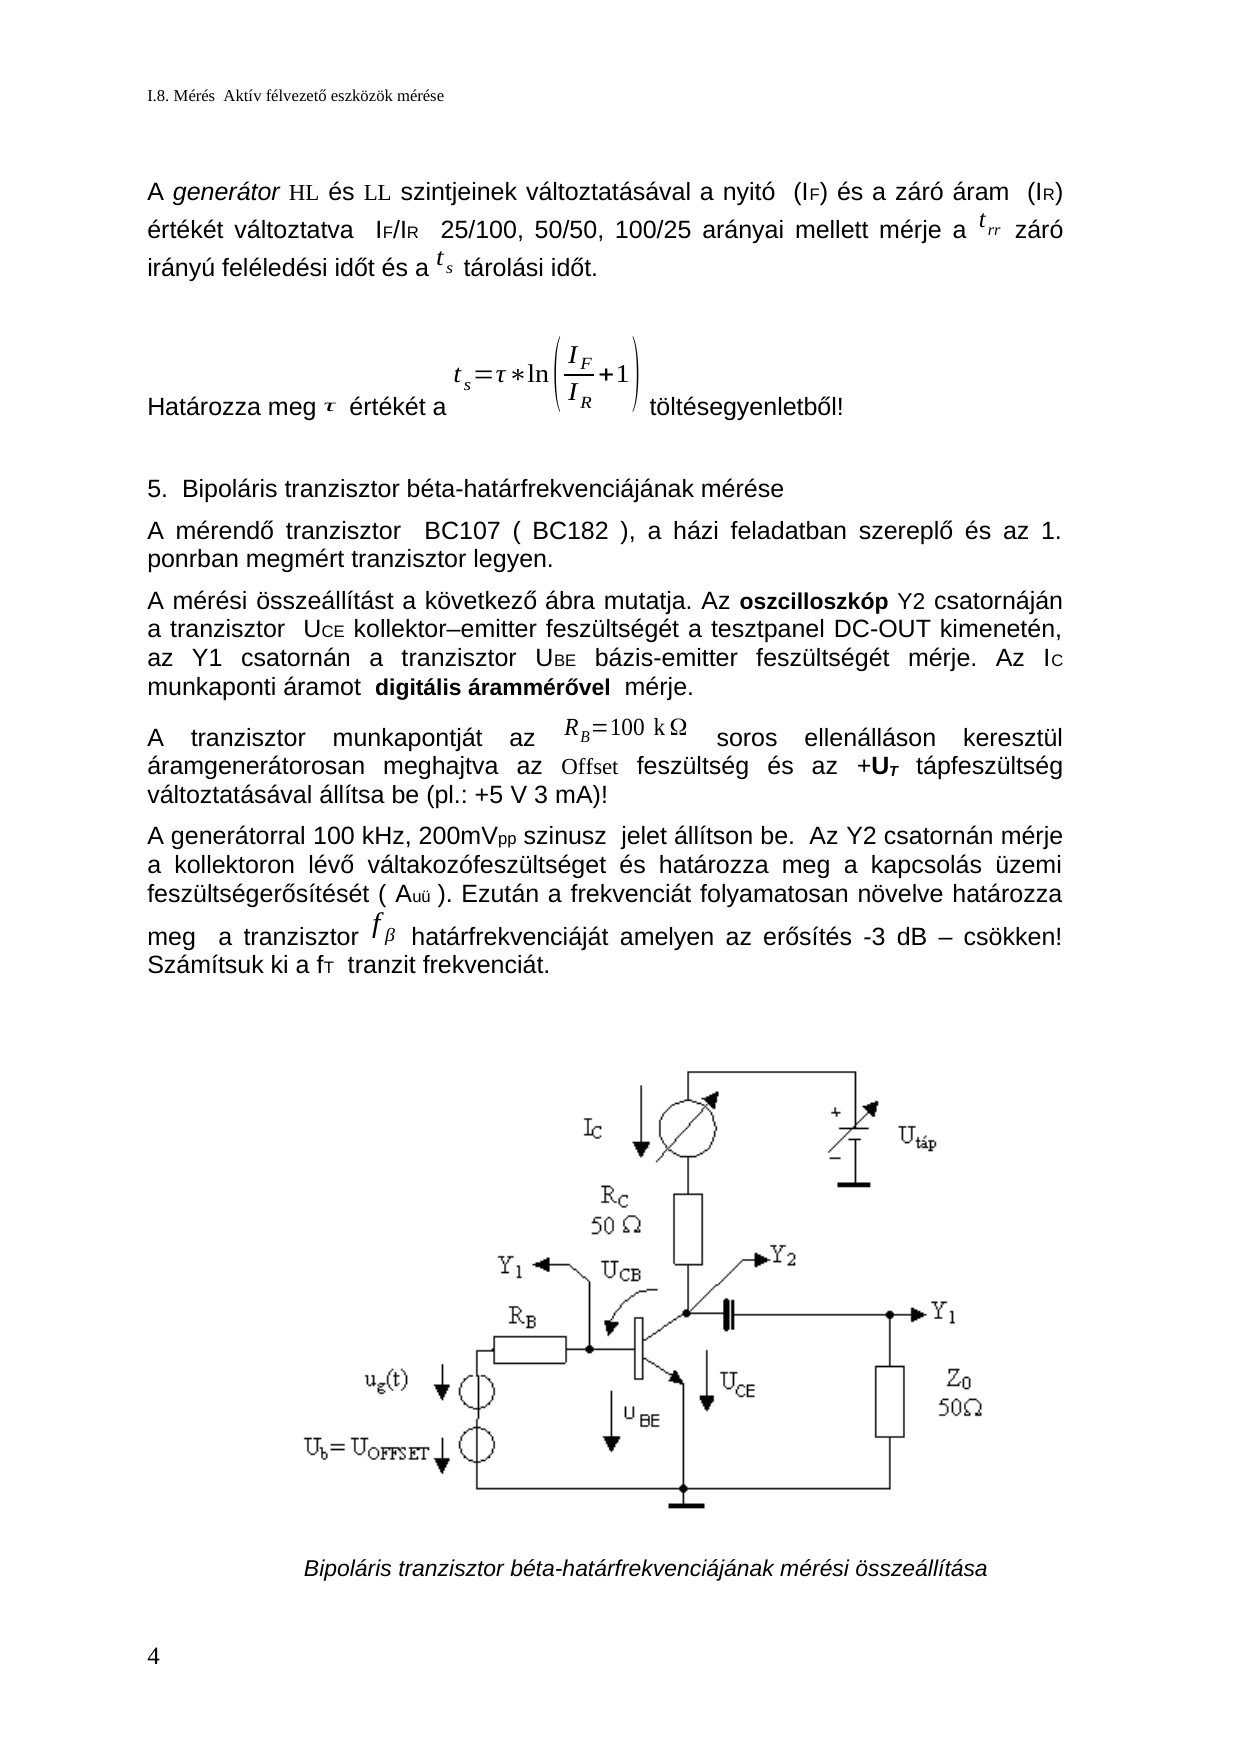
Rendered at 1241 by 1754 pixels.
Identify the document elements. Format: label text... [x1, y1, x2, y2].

picture [284, 1070, 1002, 1543]
text Határozza meg értékét a töltésegyenletből! [147, 336, 1063, 421]
text 5. Bipoláris tranzisztor béta-határfrekvenciájának mérése [147, 474, 1063, 503]
text A mérési összeállítást a következő ábra mutatja. Az oszcilloszkóp Y2 csatornáján a tranzisztor UCE kollektor–emitter feszültségét a tesztpanel DC-OUT kimenetén, az Y1 csatornán a tranzisztor UBE bázis-emitter feszültségét mérje. Az IC munkaponti áramot digitális árammérővel mérje. [147, 586, 1063, 701]
text A generátorral 100 kHz, 200mVpp szinusz jelet állítson be. Az Y2 csatornán mérje a kollektoron lévő váltakozófeszültséget és határozza meg a kapcsolás üzemi feszültségerősítését ( Auü ). Ezután a frekvenciát folyamatosan növelve határozza meg a tranzisztor határfrekvenciáját amelyen az erősítés -3 dB – csökken! Számítsuk ki a fT tranzit frekvenciát. [147, 821, 1063, 979]
text A generátor HL és LL szintjeinek változtatásával a nyitó (IF) és a záró áram (IR) értékét változtatva IF/IR 25/100, 50/50, 100/25 arányai mellett mérje a záró irányú feléledési időt és a tárolási időt. [147, 177, 1063, 282]
text A mérendő tranzisztor BC107 ( BC182 ), a házi feladatban szereplő és az 1. ponrban megmért tranzisztor legyen. [147, 516, 1063, 573]
text A tranzisztor munkapontját az soros ellenálláson keresztül áramgenerátorosan meghajtva az Offset feszültség és az +UT tápfeszültség változtatásával állítsa be (pl.: +5 V 3 mA)! [147, 713, 1063, 809]
text Bipoláris tranzisztor béta-határfrekvenciájának mérési összeállítása [147, 1555, 1063, 1581]
